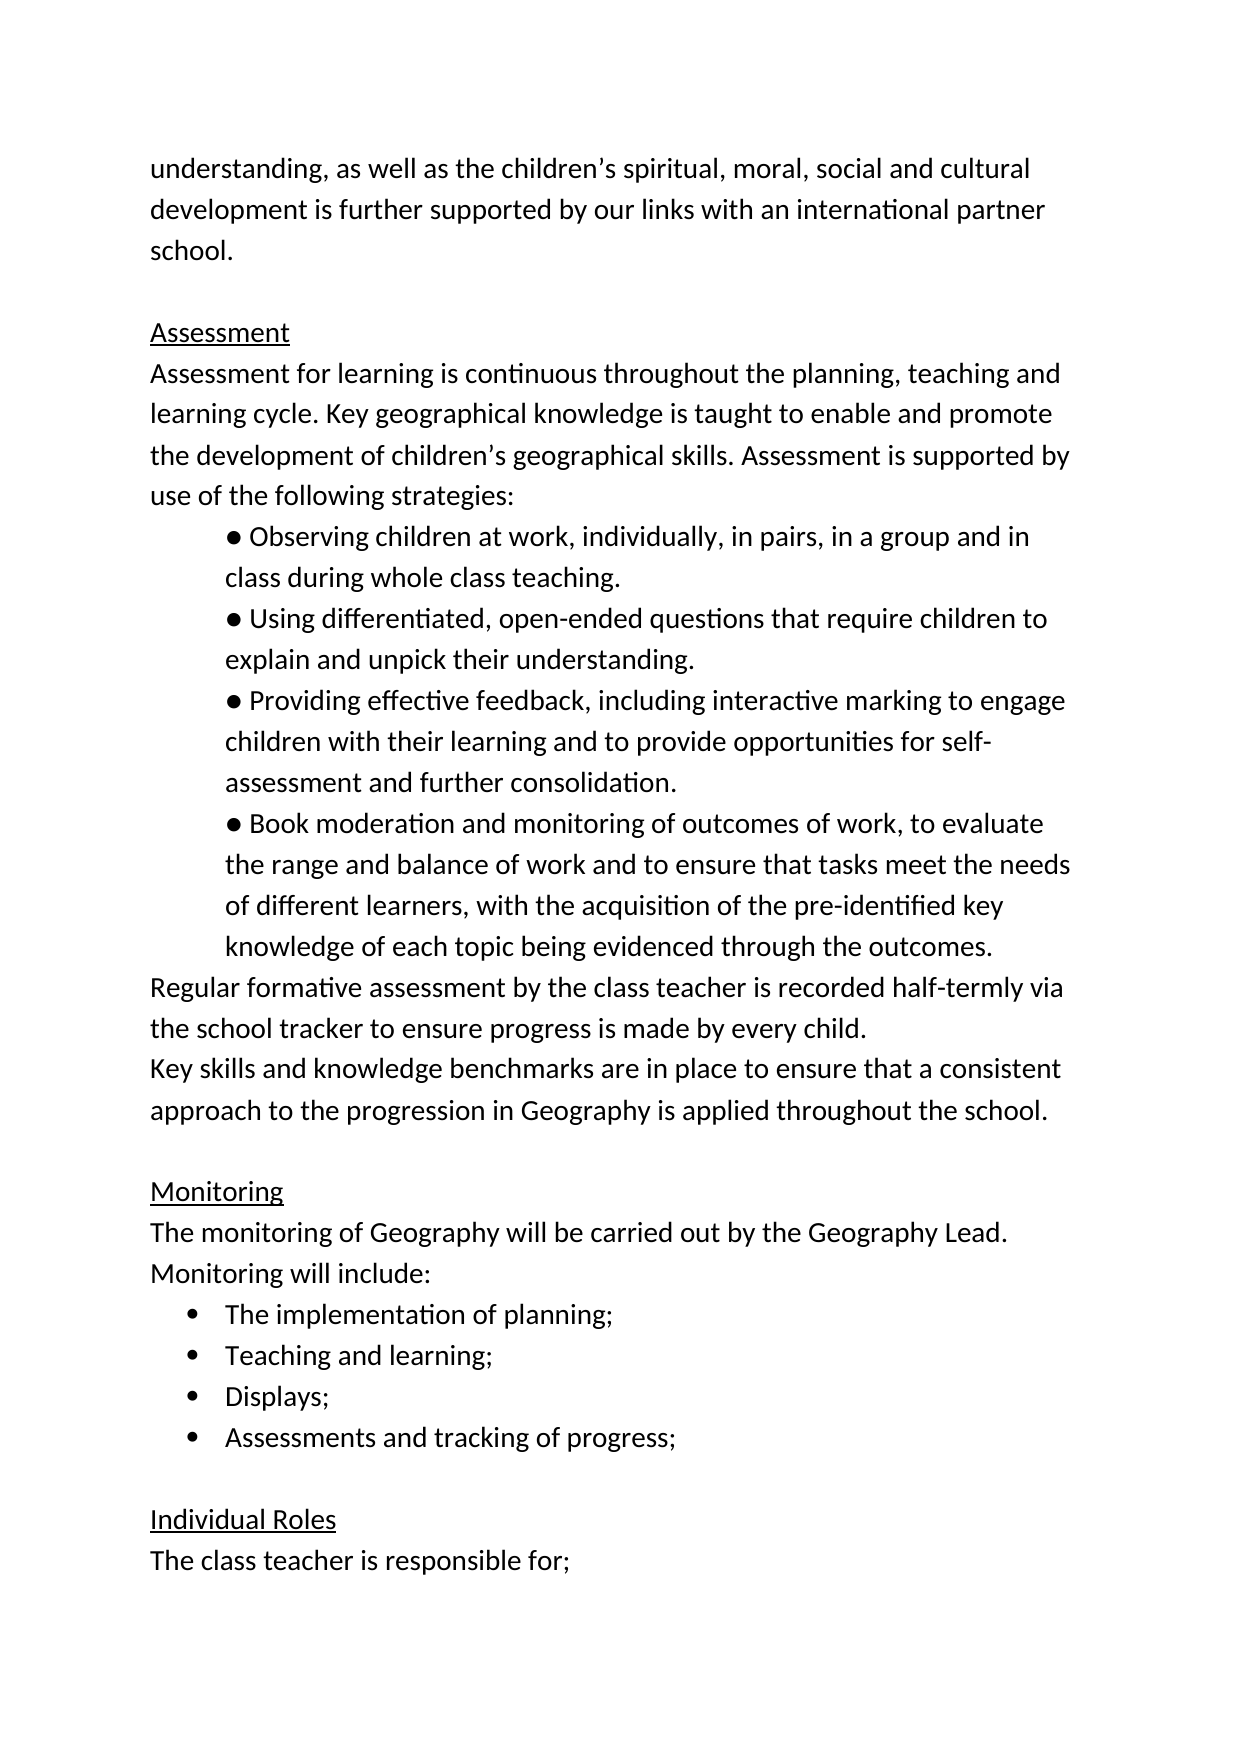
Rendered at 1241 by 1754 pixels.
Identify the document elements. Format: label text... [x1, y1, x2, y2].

text Regular formative assessment by the class teacher is recorded half-termly via the school tracker to ensure progress is made by every child. [150, 969, 1090, 1045]
text Monitoring [150, 1173, 1090, 1209]
list The implementation of planning; [187, 1296, 1090, 1332]
text Key skills and knowledge benchmarks are in place to ensure that a consistent approach to the progression in Geography is applied throughout the school. [150, 1051, 1090, 1127]
list ● Observing children at work, individually, in pairs, in a group and in class during whole class teaching. [225, 518, 1090, 595]
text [150, 150, 1090, 267]
text Assessment for learning is continuous throughout the planning, teaching and learning cycle. Key geographical knowledge is taught to enable and promote the development of children’s geographical skills. Assessment is supported by use of the following strategies: [150, 355, 1090, 513]
list ● Providing effective feedback, including interactive marking to engage children with their learning and to provide opportunities for self-assessment and further consolidation. [225, 682, 1090, 800]
text The monitoring of Geography will be carried out by the Geography Lead. Monitoring will include: [150, 1214, 1090, 1291]
list Displays; [187, 1378, 1090, 1414]
list Assessments and tracking of progress; [187, 1419, 1090, 1455]
list ● Book moderation and monitoring of outcomes of work, to evaluate the range and balance of work and to ensure that tasks meet the needs of different learners, with the acquisition of the pre-identified key knowledge of each topic being evidenced through the outcomes. [225, 805, 1090, 963]
text Assessment [150, 314, 1090, 349]
list Teaching and learning; [187, 1337, 1090, 1373]
list ● Using differentiated, open-ended questions that require children to explain and unpick their understanding. [225, 600, 1090, 677]
text The class teacher is responsible for; [150, 1542, 1090, 1577]
text Individual Roles [150, 1501, 1090, 1537]
